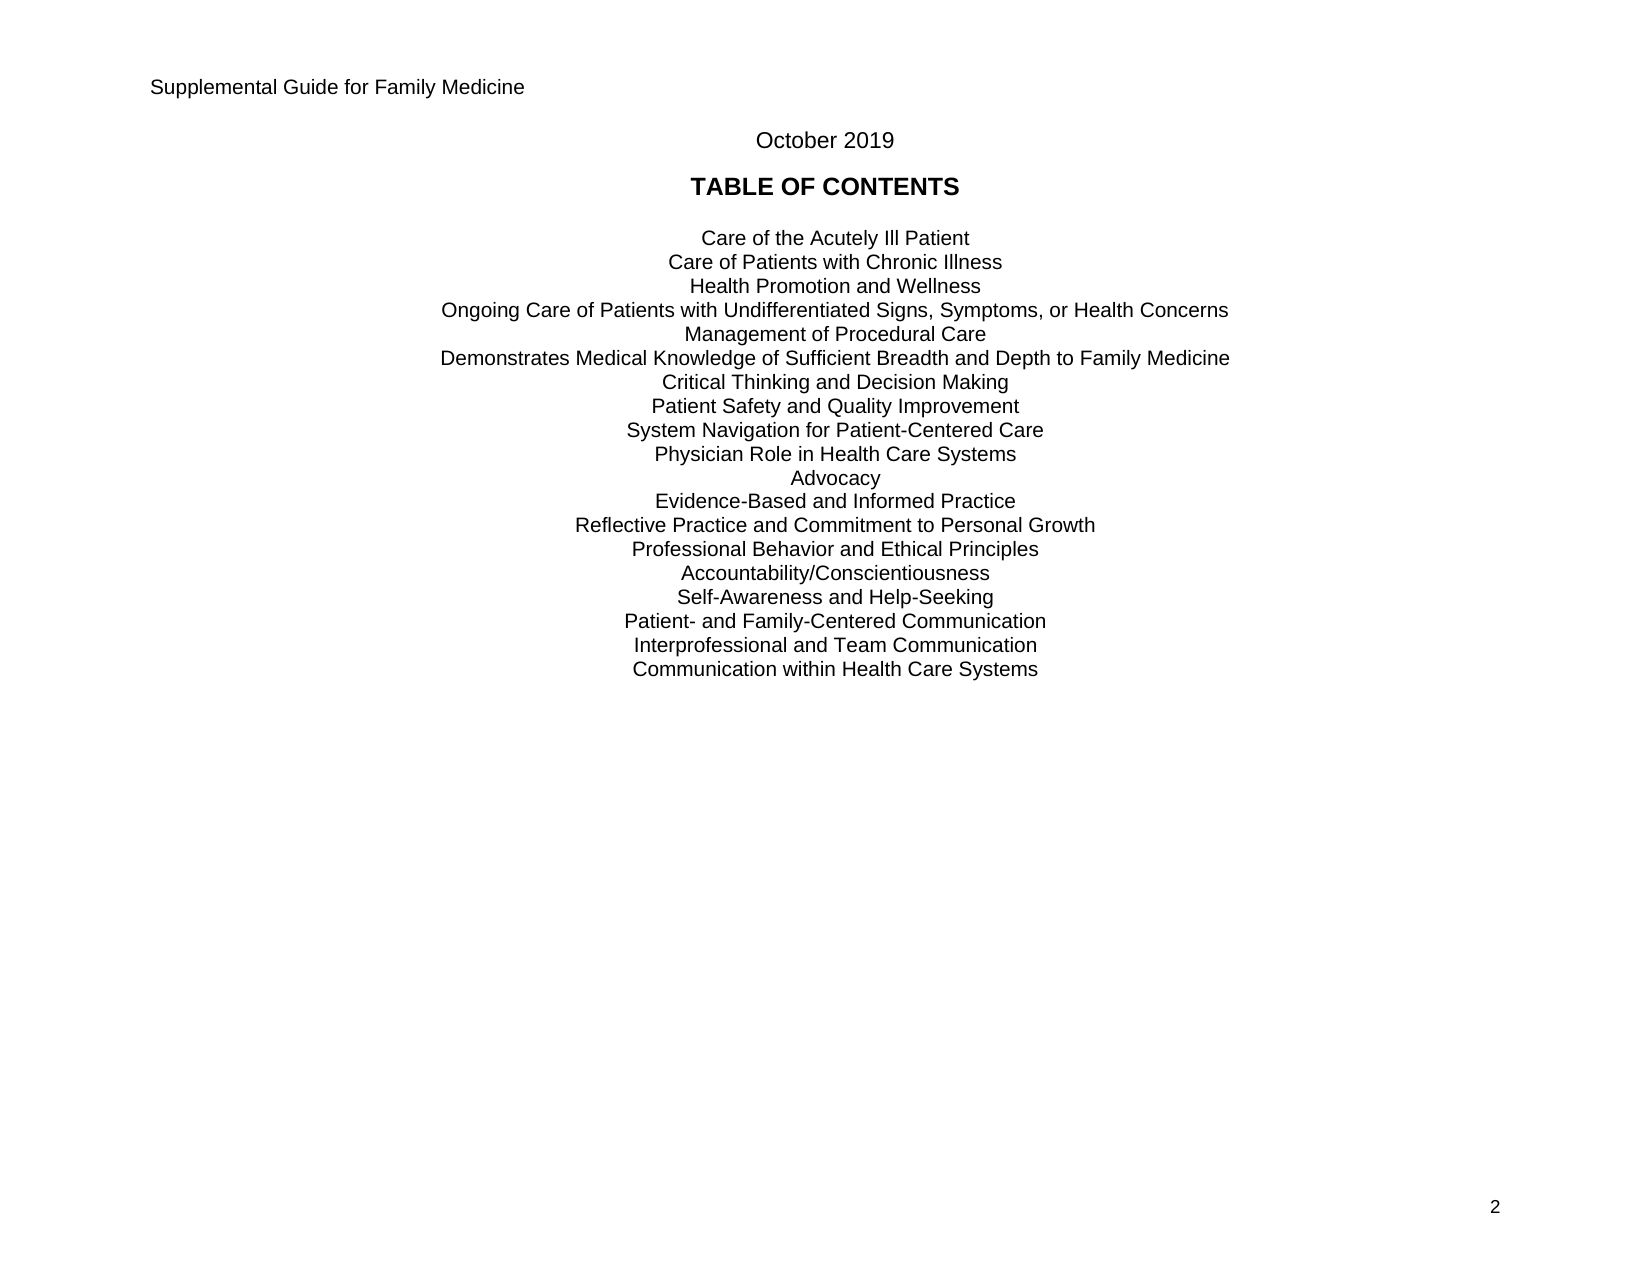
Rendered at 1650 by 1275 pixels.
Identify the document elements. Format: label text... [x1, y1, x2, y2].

text Communication within Health Care Systems 44 [171, 657, 1500, 681]
text Physician Role in Health Care Systems 23 [171, 441, 1500, 465]
text Advocacy 26 [171, 465, 1500, 489]
text Interprofessional and Team Communication 42 [171, 633, 1500, 657]
text Accountability/Conscientiousness 35 [171, 561, 1500, 585]
text Patient- and Family-Centered Communication 39 [171, 609, 1500, 633]
text Care of the Acutely Ill Patient 4 [171, 226, 1500, 250]
text Patient Safety and Quality Improvement 18 [171, 393, 1500, 417]
text Reflective Practice and Commitment to Personal Growth 30 [171, 513, 1500, 537]
text Health Promotion and Wellness 8 [171, 274, 1500, 298]
text Care of Patients with Chronic Illness 6 [171, 250, 1500, 274]
text Critical Thinking and Decision Making 16 [171, 369, 1500, 393]
text Evidence-Based and Informed Practice 28 [171, 489, 1500, 513]
text Demonstrates Medical Knowledge of Sufficient Breadth and Depth to Family Medicine 14 [171, 346, 1500, 369]
text Management of Procedural Care 12 [171, 322, 1500, 346]
text TABLE OF CONTENTS [150, 172, 1500, 201]
text October 2019 [150, 127, 1500, 153]
text System Navigation for Patient-Centered Care 20 [171, 417, 1500, 441]
text Self-Awareness and Help-Seeking 37 [171, 585, 1500, 609]
text Ongoing Care of Patients with Undifferentiated Signs, Symptoms, or Health Concerns 10 [171, 298, 1500, 322]
text Professional Behavior and Ethical Principles 33 [171, 537, 1500, 561]
